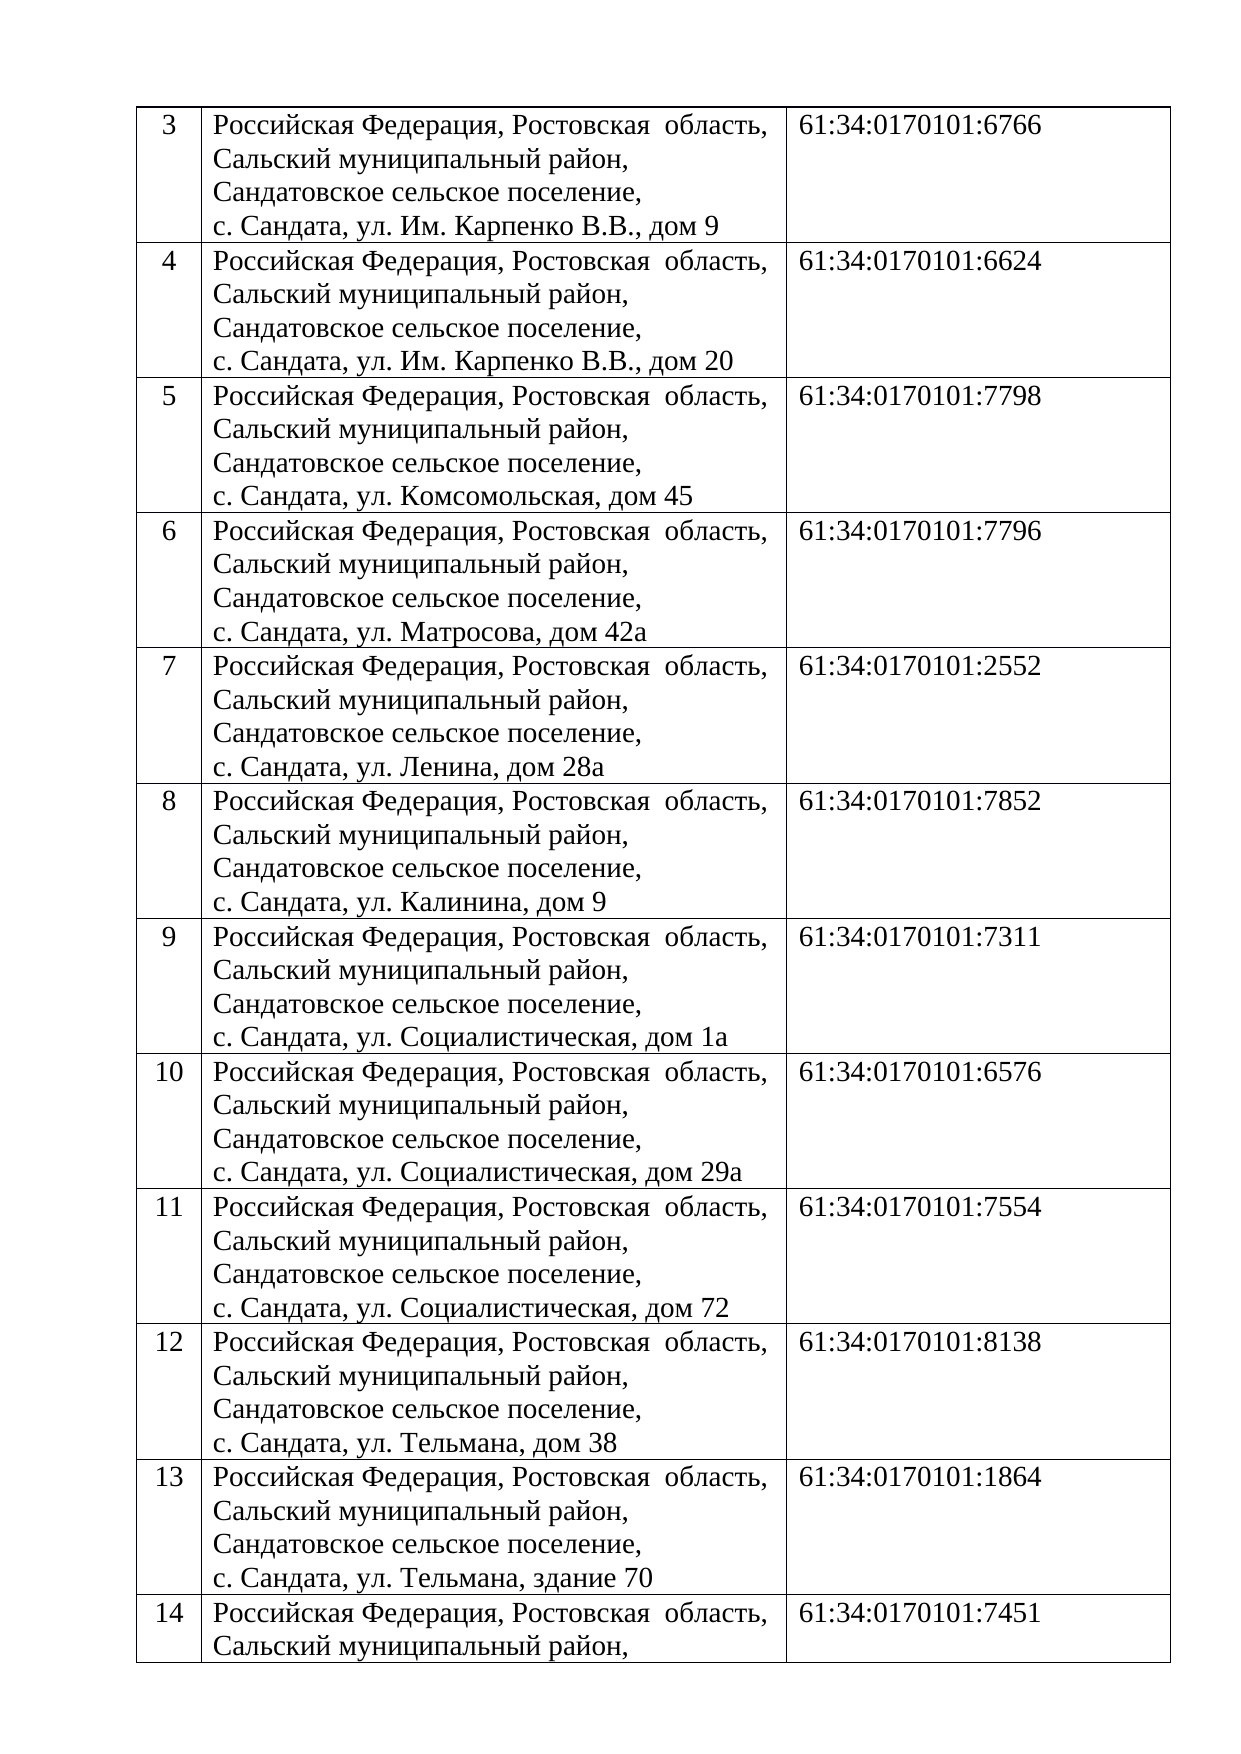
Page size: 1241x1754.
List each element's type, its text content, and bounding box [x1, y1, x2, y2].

table_cell 5 [137, 378, 201, 512]
table_cell 61:34:0170101:7798 [787, 378, 1170, 512]
table_cell Российская Федерация, Ростовская область, Сальский муниципальный район, Сандатовское сельское поселение, с. Сандата, ул. Им. Карпенко В.В., дом 20 [202, 243, 786, 377]
table_cell 12 [137, 1324, 201, 1458]
table_cell 6 [137, 513, 201, 647]
table_cell 61:34:0170101:7451 [787, 1595, 1170, 1662]
table_cell Российская Федерация, Ростовская область, Сальский муниципальный район, Сандатовское сельское поселение, с. Сандата, ул. Тельмана, здание 70 [202, 1460, 786, 1594]
table_cell 61:34:0170101:1864 [787, 1460, 1170, 1594]
table_cell 61:34:0170101:6576 [787, 1054, 1170, 1188]
table_cell Российская Федерация, Ростовская область, Сальский муниципальный район, Сандатовское сельское поселение, с. Сандата, ул. Тельмана, дом 38 [202, 1324, 786, 1458]
table_cell 61:34:0170101:6766 [787, 108, 1170, 242]
table_cell 13 [137, 1460, 201, 1594]
table_cell 11 [137, 1189, 201, 1323]
table_cell Российская Федерация, Ростовская область, Сальский муниципальный район, Сандатовское сельское поселение, с. Сандата, ул. Калинина, дом 9 [202, 784, 786, 918]
table_cell 61:34:0170101:7311 [787, 919, 1170, 1053]
table_cell Российская Федерация, Ростовская область, Сальский муниципальный район, Сандатовское сельское поселение, с. Сандата, ул. Социалистическая, дом 1а [202, 919, 786, 1053]
table_cell 61:34:0170101:7852 [787, 784, 1170, 918]
table_cell 61:34:0170101:8138 [787, 1324, 1170, 1458]
table_cell 61:34:0170101:7796 [787, 513, 1170, 647]
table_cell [202, 1595, 786, 1662]
table_cell 3 [137, 108, 201, 242]
table_cell 9 [137, 919, 201, 1053]
table_cell 14 [137, 1595, 201, 1662]
table_cell Российская Федерация, Ростовская область, Сальский муниципальный район, Сандатовское сельское поселение, с. Сандата, ул. Социалистическая, дом 72 [202, 1189, 786, 1323]
table_cell Российская Федерация, Ростовская область, Сальский муниципальный район, Сандатовское сельское поселение, с. Сандата, ул. Им. Карпенко В.В., дом 9 [202, 108, 786, 242]
table_cell Российская Федерация, Ростовская область, Сальский муниципальный район, Сандатовское сельское поселение, с. Сандата, ул. Матросова, дом 42а [202, 513, 786, 647]
table_cell 7 [137, 648, 201, 782]
table_cell 4 [137, 243, 201, 377]
table_cell 61:34:0170101:2552 [787, 648, 1170, 782]
table_cell Российская Федерация, Ростовская область, Сальский муниципальный район, Сандатовское сельское поселение, с. Сандата, ул. Комсомольская, дом 45 [202, 378, 786, 512]
table_cell 61:34:0170101:6624 [787, 243, 1170, 377]
table_cell 10 [137, 1054, 201, 1188]
table_cell 61:34:0170101:7554 [787, 1189, 1170, 1323]
table_cell Российская Федерация, Ростовская область, Сальский муниципальный район, Сандатовское сельское поселение, с. Сандата, ул. Ленина, дом 28а [202, 648, 786, 782]
table_cell 8 [137, 784, 201, 918]
table_cell Российская Федерация, Ростовская область, Сальский муниципальный район, Сандатовское сельское поселение, с. Сандата, ул. Социалистическая, дом 29а [202, 1054, 786, 1188]
